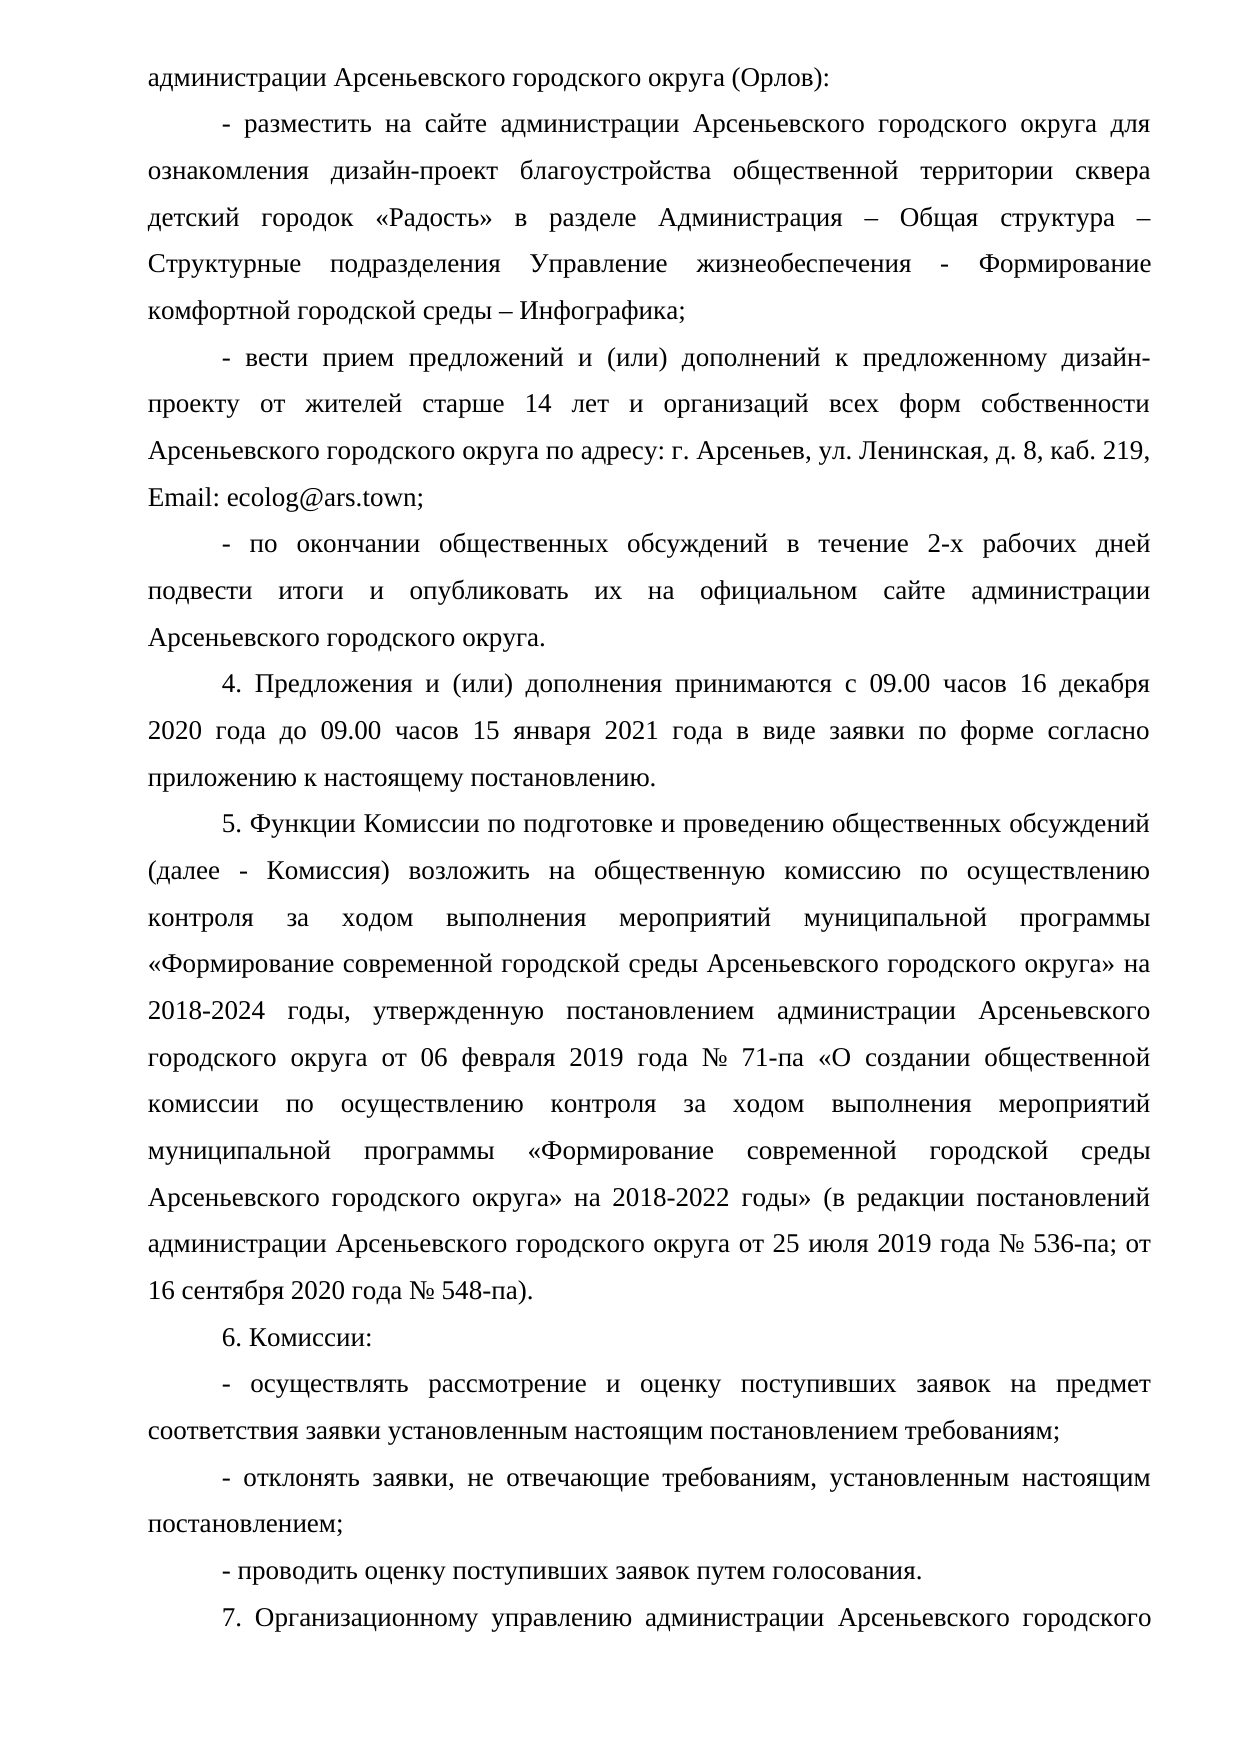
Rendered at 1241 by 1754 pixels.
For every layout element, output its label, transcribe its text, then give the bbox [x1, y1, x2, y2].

text - по окончании общественных обсуждений в течение 2-х рабочих дней подвести итоги и опубликовать их на официальном сайте администрации Арсеньевского городского округа. [148, 527, 1152, 652]
text - осуществлять рассмотрение и оценку поступивших заявок на предмет соответствия заявки установленным настоящим постановлением требованиям; [148, 1367, 1152, 1445]
text - проводить оценку поступивших заявок путем голосования. [148, 1554, 1152, 1585]
text 4. Предложения и (или) дополнения принимаются с 09.00 часов 16 декабря 2020 года до 09.00 часов 15 января 2021 года в виде заявки по форме согласно приложению к настоящему постановлению. [148, 667, 1152, 792]
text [148, 61, 1152, 92]
text - отклонять заявки, не отвечающие требованиям, установленным настоящим постановлением; [148, 1461, 1152, 1538]
text 6. Комиссии: [148, 1321, 1152, 1352]
text 5. Функции Комиссии по подготовке и проведению общественных обсуждений (далее - Комиссия) возложить на общественную комиссию по осуществлению контроля за ходом выполнения мероприятий муниципальной программы «Формирование современной городской среды Арсеньевского городского округа» на 2018-2024 годы, утвержденную постановлением администрации Арсеньевского городского округа от 06 февраля 2019 года № 71-па «О создании общественной комиссии по осуществлению контроля за ходом выполнения мероприятий муниципальной программы «Формирование современной городской среды Арсеньевского городского округа» на 2018-2022 годы» (в редакции постановлений администрации Арсеньевского городского округа от 25 июля 2019 года № 536-па; от 16 сентября 2020 года № 548-па). [148, 807, 1152, 1305]
text - вести прием предложений и (или) дополнений к предложенному дизайн-проекту от жителей старше 14 лет и организаций всех форм собственности Арсеньевского городского округа по адресу: г. Арсеньев, ул. Ленинская, д. 8, каб. 219, Email: ecolog@ars.town; [148, 341, 1152, 512]
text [148, 1601, 1152, 1632]
text - разместить на сайте администрации Арсеньевского городского округа для ознакомления дизайн-проект благоустройства общественной территории сквера детский городок «Радость» в разделе Администрация – Общая структура – Структурные подразделения Управление жизнеобеспечения - Формирование комфортной городской среды – Инфографика; [148, 107, 1152, 325]
